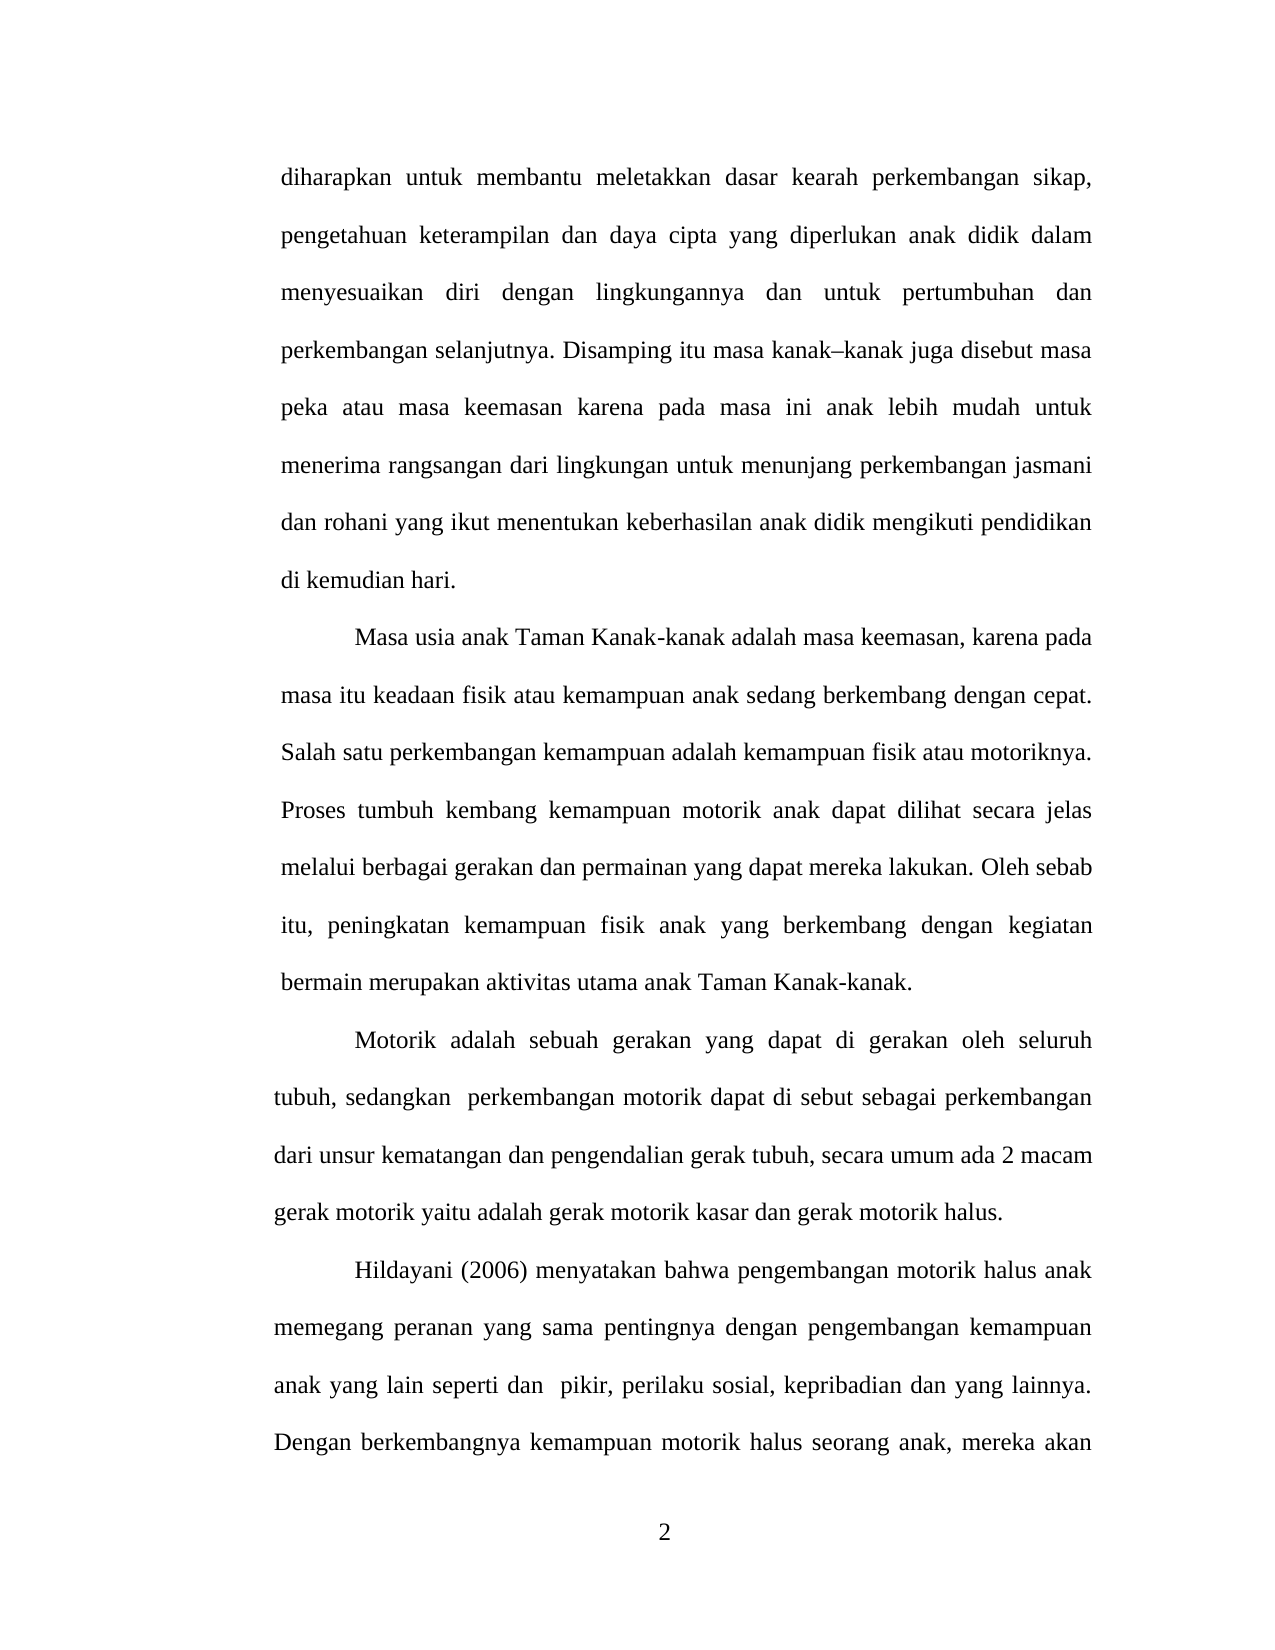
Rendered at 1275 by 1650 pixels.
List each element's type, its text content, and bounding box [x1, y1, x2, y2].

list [281, 162, 1093, 594]
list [274, 1255, 1093, 1456]
text Motorik adalah sebuah gerakan yang dapat di gerakan oleh seluruh tubuh, sedangkan perkembangan motorik dapat di sebut sebagai perkembangan dari unsur kematangan dan pengendalian gerak tubuh, secara umum ada 2 macam gerak motorik yaitu adalah gerak motorik kasar dan gerak motorik halus. [274, 1025, 1093, 1226]
text Masa usia anak Taman Kanak-kanak adalah masa keemasan, karena pada masa itu keadaan fisik atau kemampuan anak sedang berkembang dengan cepat. Salah satu perkembangan kemampuan adalah kemampuan fisik atau motoriknya. Proses tumbuh kembang kemampuan motorik anak dapat dilihat secara jelas melalui berbagai gerakan dan permainan yang dapat mereka lakukan. Oleh sebab itu, peningkatan kemampuan fisik anak yang berkembang dengan kegiatan bermain merupakan aktivitas utama anak Taman Kanak-kanak. [281, 622, 1093, 996]
